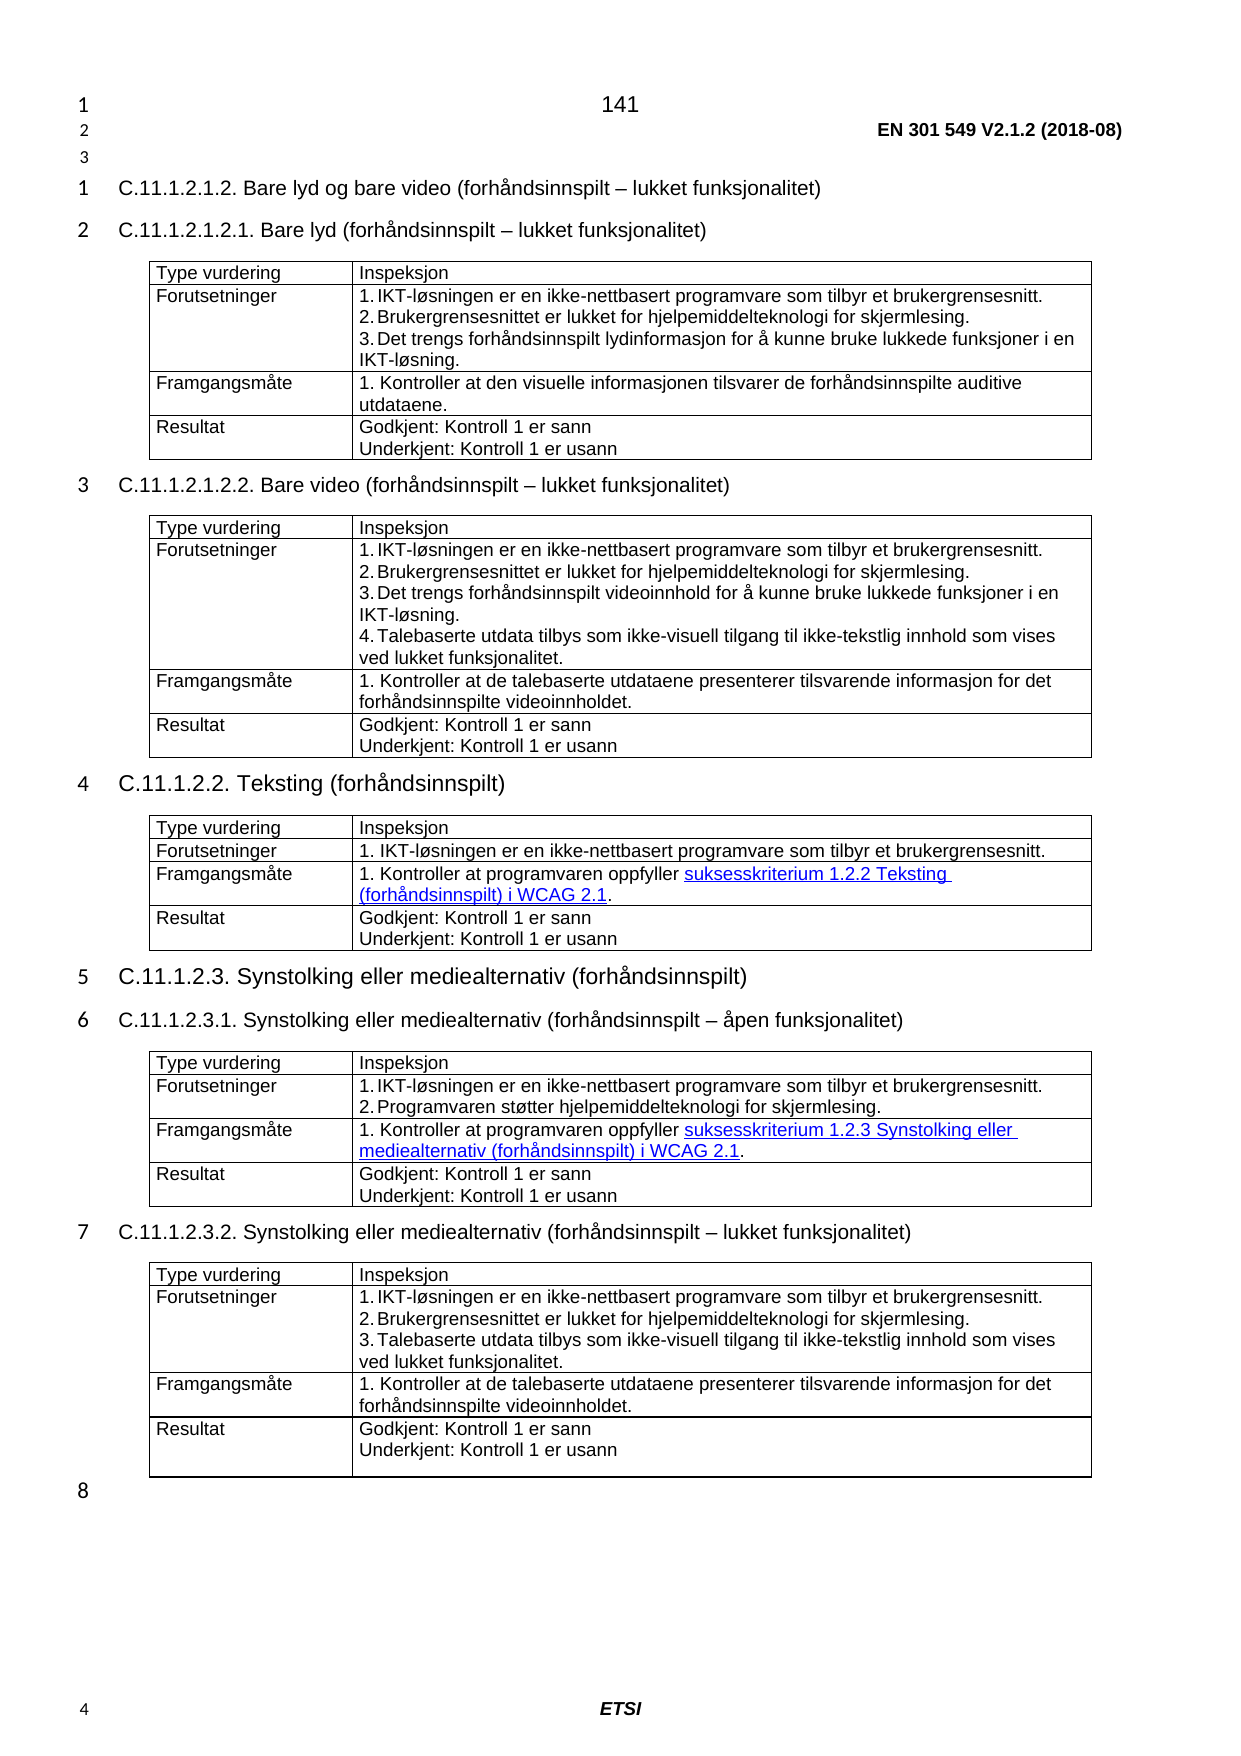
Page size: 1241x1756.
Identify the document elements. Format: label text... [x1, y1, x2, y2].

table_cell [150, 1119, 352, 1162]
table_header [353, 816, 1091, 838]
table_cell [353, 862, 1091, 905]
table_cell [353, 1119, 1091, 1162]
subtitle C.11.1.2.3.2. Synstolking eller mediealternativ (forhåndsinnspilt – lukket funksjonalitet) [118, 1219, 1122, 1243]
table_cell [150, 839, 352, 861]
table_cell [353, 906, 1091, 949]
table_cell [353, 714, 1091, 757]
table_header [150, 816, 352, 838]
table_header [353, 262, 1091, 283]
subtitle C.11.1.2.1.2.1. Bare lyd (forhåndsinnspilt – lukket funksjonalitet) [118, 218, 1122, 242]
subtitle C.11.1.2.3.1. Synstolking eller mediealternativ (forhåndsinnspilt – åpen funksjonalitet) [118, 1008, 1122, 1032]
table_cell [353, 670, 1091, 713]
subtitle C.11.1.2.1.2.2. Bare video (forhåndsinnspilt – lukket funksjonalitet) [118, 473, 1122, 497]
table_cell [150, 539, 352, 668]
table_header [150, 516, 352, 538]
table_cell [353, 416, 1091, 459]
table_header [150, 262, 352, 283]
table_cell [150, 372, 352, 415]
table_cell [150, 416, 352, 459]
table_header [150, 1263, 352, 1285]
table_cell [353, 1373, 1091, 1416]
subtitle C.11.1.2.1.2. Bare lyd og bare video (forhåndsinnspilt – lukket funksjonalitet) [118, 176, 1122, 199]
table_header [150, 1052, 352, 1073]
subtitle C.11.1.2.2. Teksting (forhåndsinnspilt) [118, 770, 1122, 797]
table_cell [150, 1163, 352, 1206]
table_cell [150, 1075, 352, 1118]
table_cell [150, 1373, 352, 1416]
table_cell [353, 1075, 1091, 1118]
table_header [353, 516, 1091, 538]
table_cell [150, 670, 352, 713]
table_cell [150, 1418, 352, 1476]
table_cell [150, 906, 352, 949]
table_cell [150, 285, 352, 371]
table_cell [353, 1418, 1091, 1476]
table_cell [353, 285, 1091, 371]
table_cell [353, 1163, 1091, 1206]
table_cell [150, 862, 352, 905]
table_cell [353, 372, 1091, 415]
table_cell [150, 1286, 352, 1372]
subtitle C.11.1.2.3. Synstolking eller mediealternativ (forhåndsinnspilt) [118, 963, 1122, 989]
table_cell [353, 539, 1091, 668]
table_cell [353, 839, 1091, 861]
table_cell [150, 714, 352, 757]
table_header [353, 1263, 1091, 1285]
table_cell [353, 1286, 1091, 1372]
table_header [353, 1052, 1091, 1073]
